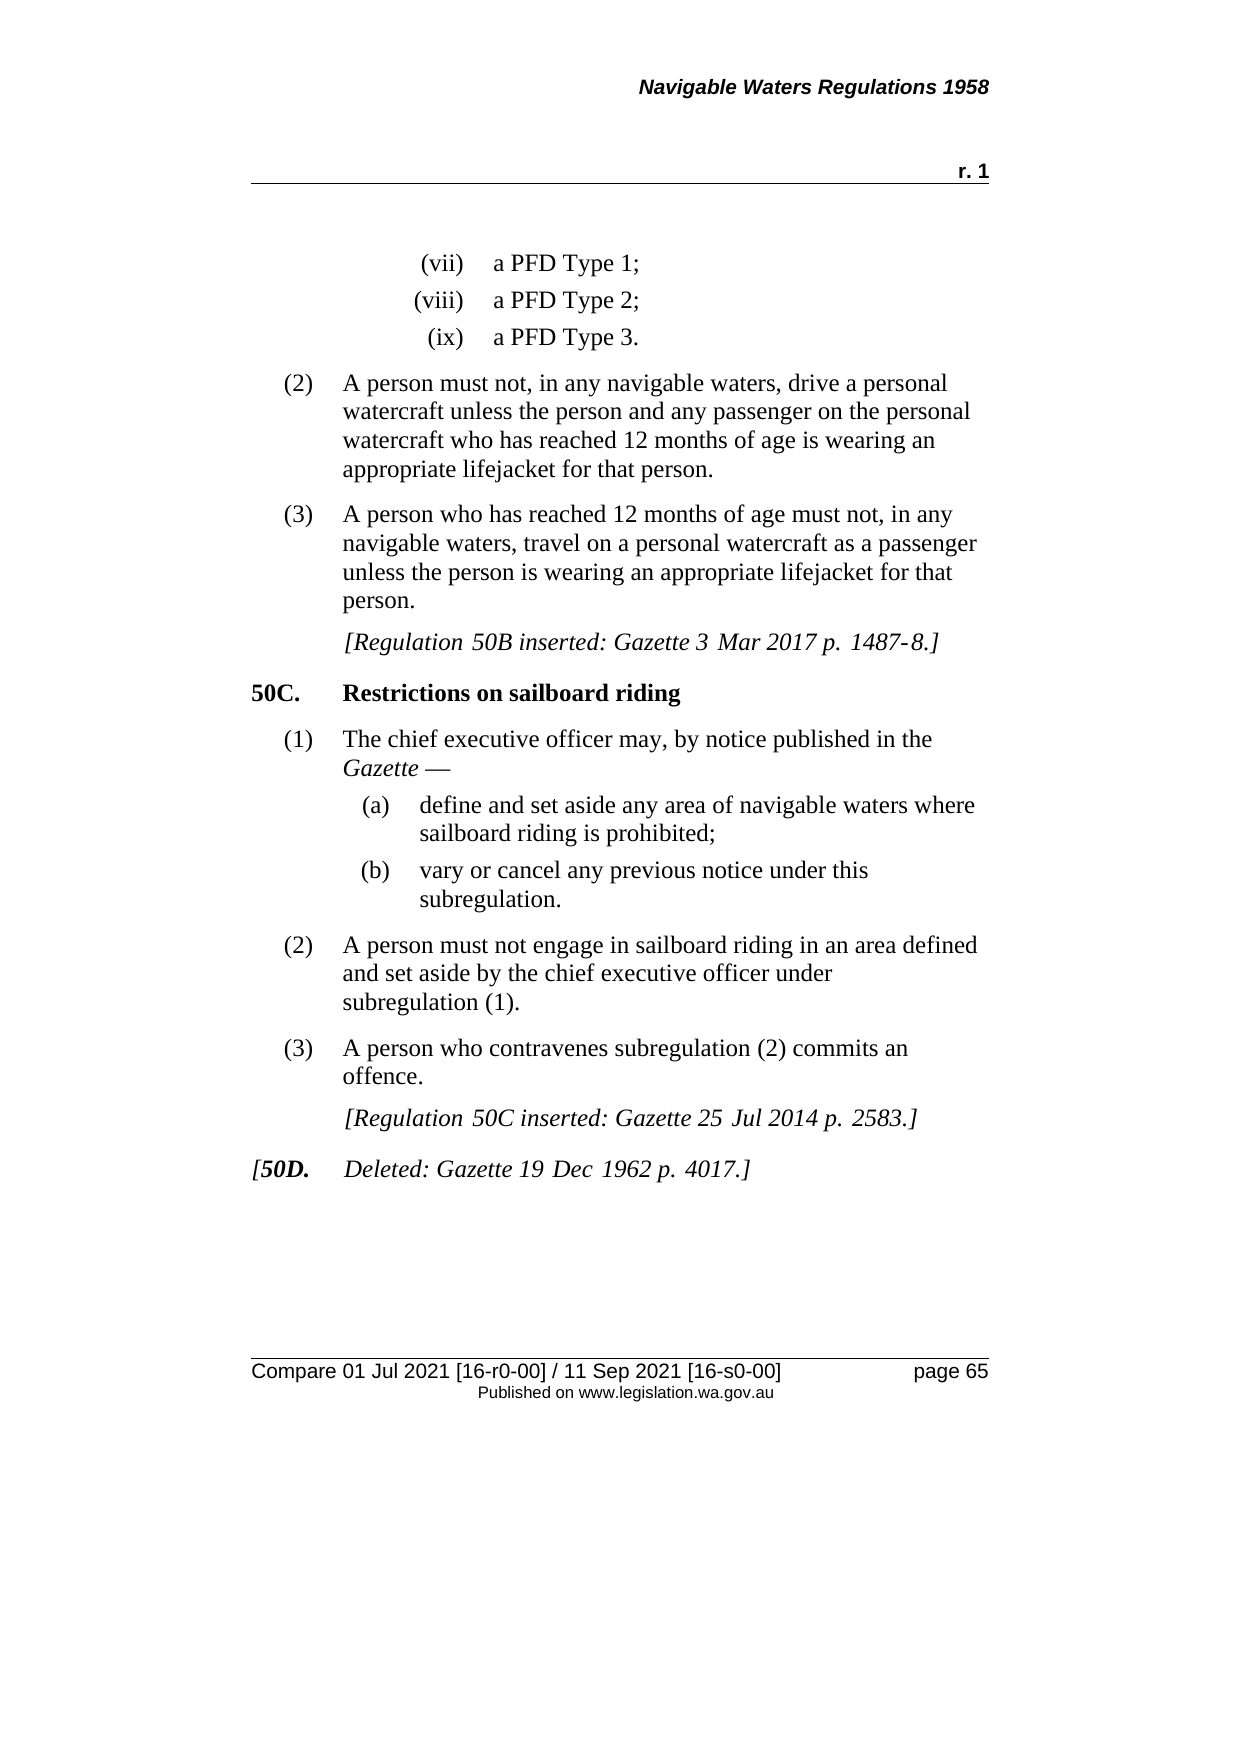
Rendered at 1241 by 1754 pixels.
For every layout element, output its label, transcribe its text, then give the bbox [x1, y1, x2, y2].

text (3) A person who has reached 12 months of age must not, in any navigable waters, travel on a personal watercraft as a passenger unless the person is wearing an appropriate lifejacket for that person. [251, 499, 989, 614]
text [Regulation 50B inserted: Gazette 3 Mar 2017 p. 1487-8.] [251, 627, 989, 656]
text (vii) a PFD Type 1; [251, 248, 989, 277]
subtitle 50C. Restrictions on sailboard riding [251, 678, 989, 707]
text (2) A person must not engage in sailboard riding in an area defined and set aside by the chief executive officer under subregulation (1). [251, 930, 989, 1016]
text [50D. Deleted: Gazette 19 Dec 1962 p. 4017.] [251, 1154, 989, 1183]
text (b) vary or cancel any previous notice under this subregulation. [251, 856, 989, 913]
text (1) The chief executive officer may, by notice published in the Gazette — [251, 724, 989, 781]
text (3) A person who contravenes subregulation (2) commits an offence. [251, 1033, 989, 1090]
text (viii) a PFD Type 2; [251, 285, 989, 314]
text (2) A person must not, in any navigable waters, drive a personal watercraft unless the person and any passenger on the personal watercraft who has reached 12 months of age is wearing an appropriate lifejacket for that person. [251, 368, 989, 483]
text (ix) a PFD Type 3. [251, 322, 989, 351]
text (a) define and set aside any area of navigable waters where sailboard riding is prohibited; [251, 790, 989, 847]
text [Regulation 50C inserted: Gazette 25 Jul 2014 p. 2583.] [251, 1103, 989, 1131]
